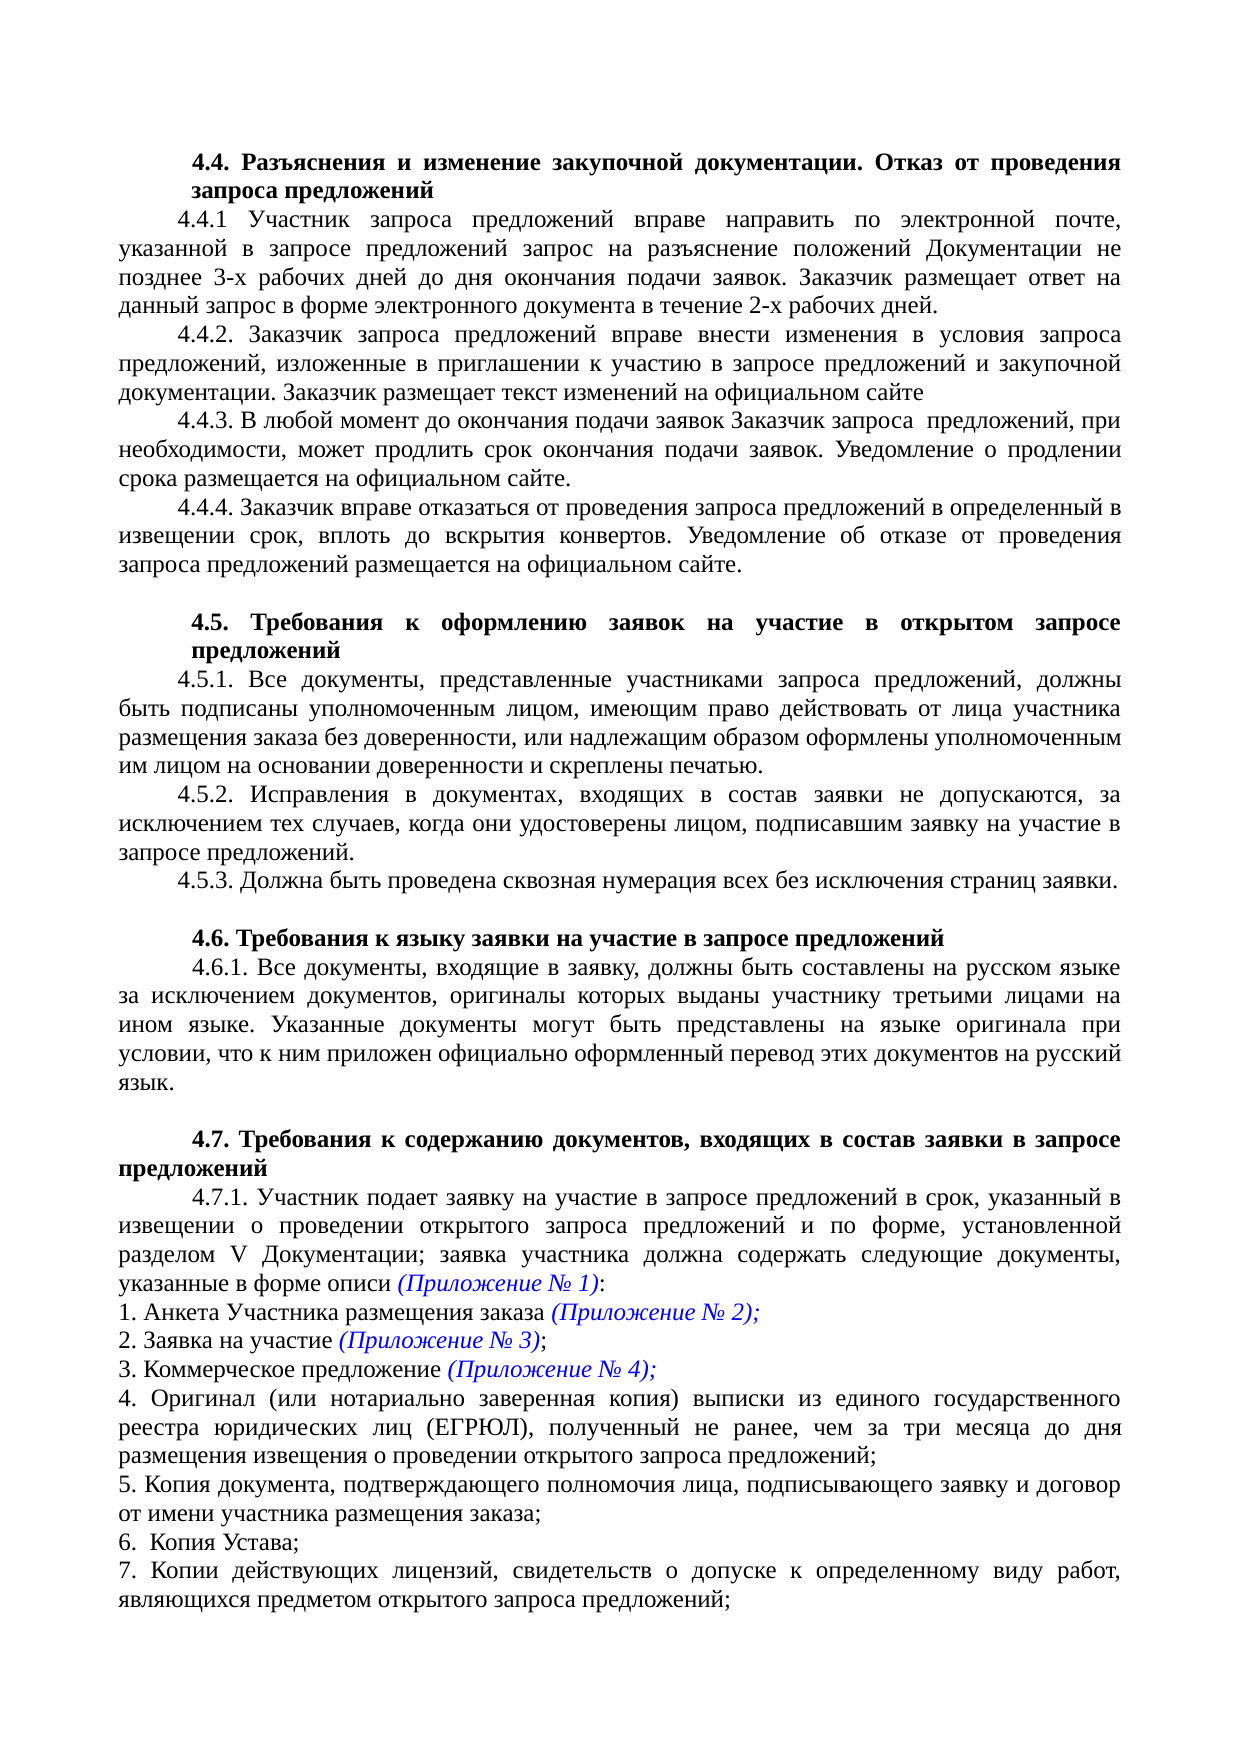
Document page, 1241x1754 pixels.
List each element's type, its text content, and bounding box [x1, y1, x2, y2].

text 4.4.1 Участник запроса предложений вправе направить по электронной почте, указанной в запросе предложений запрос на разъяснение положений Документации не позднее 3-х рабочих дней до дня окончания подачи заявок. Заказчик размещает ответ на данный запрос в форме электронного документа в течение 2-х рабочих дней. [118, 204, 1122, 319]
text 3. Коммерческое предложение (Приложение № 4); [118, 1354, 1122, 1383]
text 4.7.1. Участник подает заявку на участие в запросе предложений в срок, указанный в извещении о проведении открытого запроса предложений и по форме, установленной разделом V Документации; заявка участника должна содержать следующие документы, указанные в форме описи (Приложение № 1): [118, 1182, 1122, 1297]
text 4.4.2. Заказчик запроса предложений вправе внести изменения в условия запроса предложений, изложенные в приглашении к участию в запросе предложений и закупочной документации. Заказчик размещает текст изменений на официальном сайте [118, 319, 1122, 406]
text 4.5.1. Все документы, представленные участниками запроса предложений, должны быть подписаны уполномоченным лицом, имеющим право действовать от лица участника размещения заказа без доверенности, или надлежащим образом оформлены уполномоченным им лицом на основании доверенности и скреплены печатью. [118, 664, 1122, 779]
text 4.4.3. В любой момент до окончания подачи заявок Заказчик запроса предложений, при необходимости, может продлить срок окончания подачи заявок. Уведомление о продлении срока размещается на официальном сайте. [118, 406, 1122, 492]
text 1. Анкета Участника размещения заказа (Приложение № 2); [118, 1297, 1122, 1326]
text 6. Копия Устава; [118, 1527, 1122, 1556]
text 4.5. Требования к оформлению заявок на участие в открытом запросе предложений [191, 607, 1122, 664]
text 4.6. Требования к языку заявки на участие в запросе предложений [118, 923, 1122, 952]
text 4.6.1. Все документы, входящие в заявку, должны быть составлены на русском языке за исключением документов, оригиналы которых выданы участнику третьими лицами на ином языке. Указанные документы могут быть представлены на языке оригинала при условии, что к ним приложен официально оформленный перевод этих документов на русский язык. [118, 952, 1122, 1096]
text 4. Оригинал (или нотариально заверенная копия) выписки из единого государственного реестра юридических лиц (ЕГРЮЛ), полученный не ранее, чем за три месяца до дня размещения извещения о проведении открытого запроса предложений; [118, 1383, 1122, 1469]
text 4.4.4. Заказчик вправе отказаться от проведения запроса предложений в определенный в извещении срок, вплоть до вскрытия конвертов. Уведомление об отказе от проведения запроса предложений размещается на официальном сайте. [118, 492, 1122, 578]
text 2. Заявка на участие (Приложение № 3); [118, 1326, 1122, 1354]
text 4.7. Требования к содержанию документов, входящих в состав заявки в запросе предложений [118, 1124, 1122, 1182]
text 5. Копия документа, подтверждающего полномочия лица, подписывающего заявку и договор от имени участника размещения заказа; [118, 1469, 1122, 1527]
text 4.5.2. Исправления в документах, входящих в состав заявки не допускаются, за исключением тех случаев, когда они удостоверены лицом, подписавшим заявку на участие в запросе предложений. [118, 779, 1122, 866]
text 4.5.3. Должна быть проведена сквозная нумерация всех без исключения страниц заявки. [118, 866, 1122, 894]
text 7. Копии действующих лицензий, свидетельств о допуске к определенному виду работ, являющихся предметом открытого запроса предложений; [118, 1556, 1122, 1613]
text 4.4. Разъяснения и изменение закупочной документации. Отказ от проведения запроса предложений [191, 147, 1122, 204]
